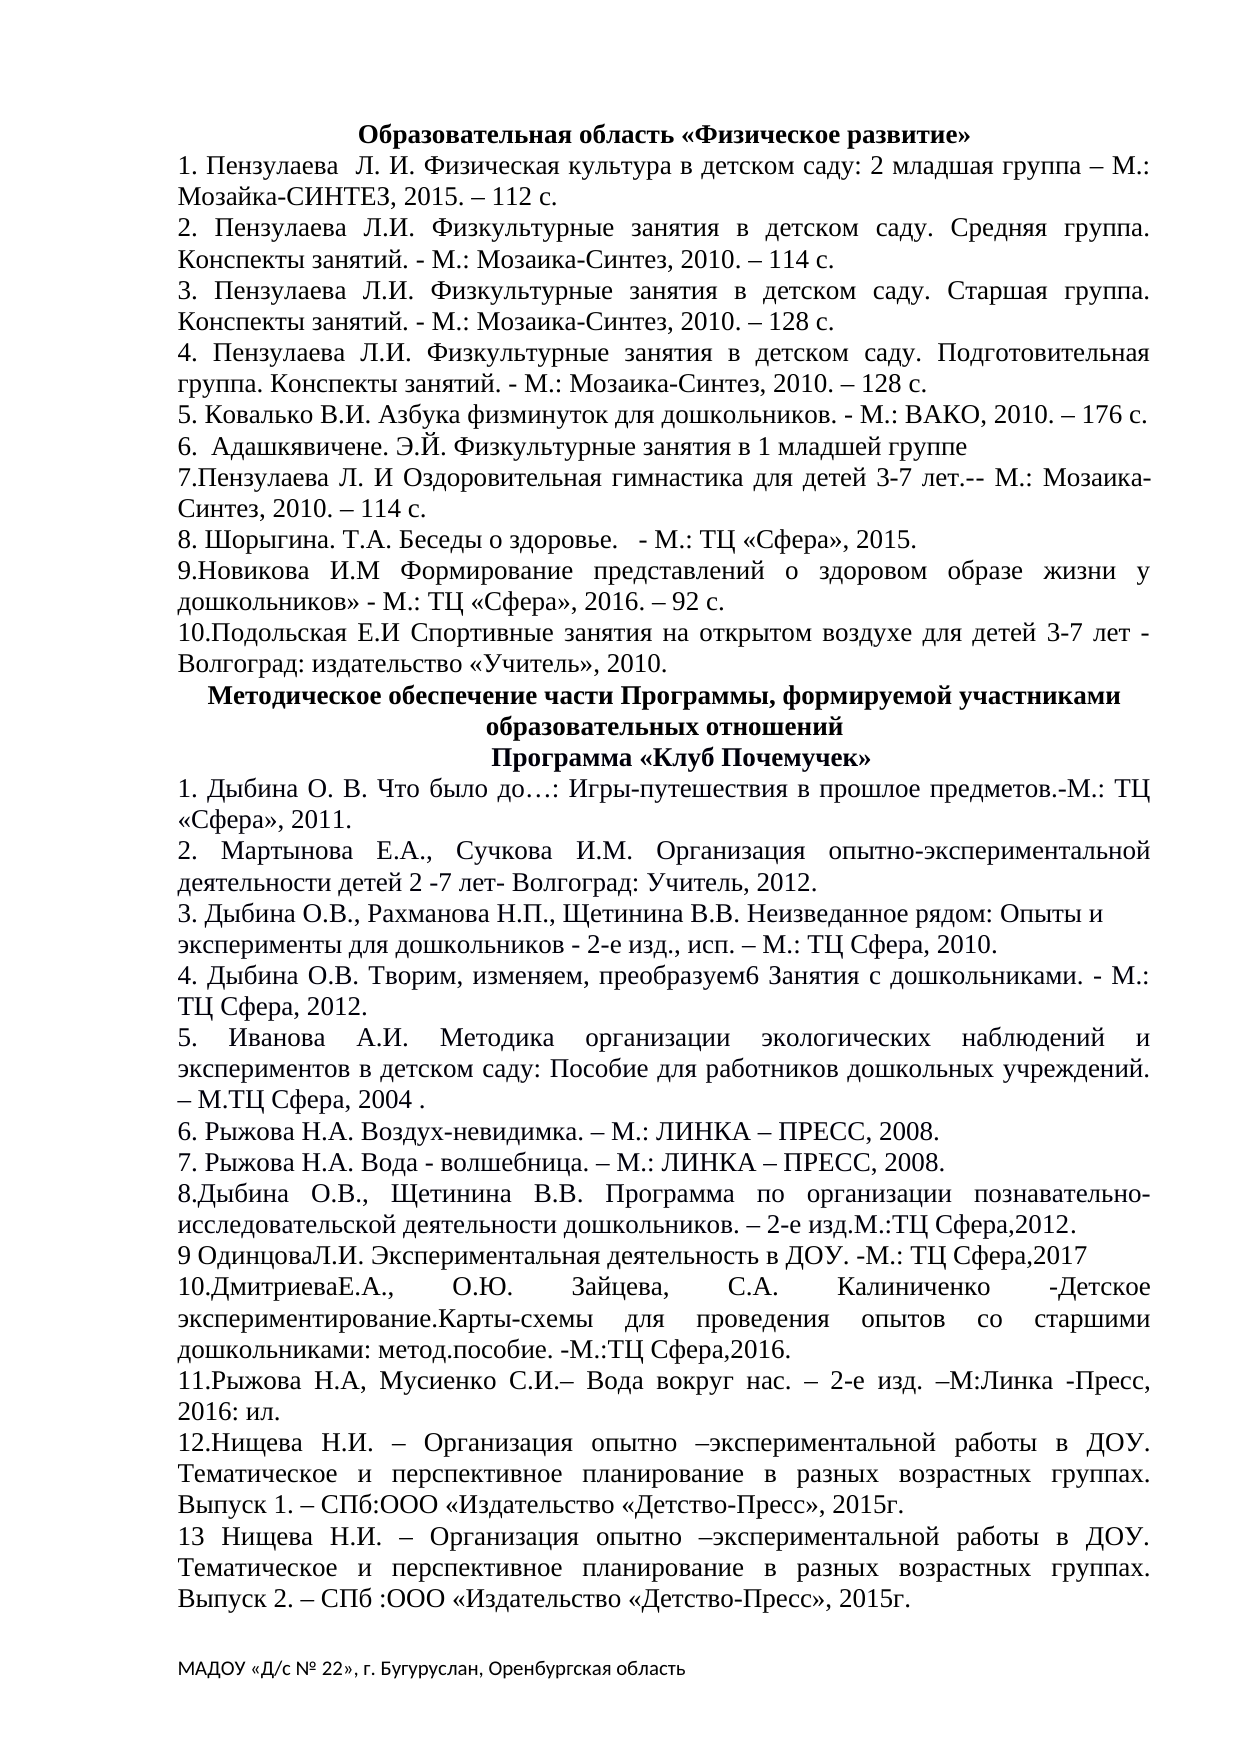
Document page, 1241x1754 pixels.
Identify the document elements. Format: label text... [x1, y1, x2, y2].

text 5. Ковалько В.И. Азбука физминуток для дошкольников. - М.: ВАКО, 2010. – 176 с. [177, 398, 1152, 429]
text 1. Дыбина О. В. Что было до…: Игры-путешествия в прошлое предметов.-М.: ТЦ «Сфера», 2011. [177, 772, 1152, 834]
text 9.Новикова И.М Формирование представлений о здоровом образе жизни у дошкольников» - М.: ТЦ «Сфера», 2016. – 92 с. [177, 554, 1152, 616]
text 6. Рыжова Н.А. Воздух-невидимка. – М.: ЛИНКА – ПРЕСС, 2008. [177, 1115, 1152, 1146]
text 10.Подольская Е.И Спортивные занятия на открытом воздухе для детей 3-7 лет - Волгоград: издательство «Учитель», 2010. [177, 616, 1152, 679]
text 4. Дыбина О.В. Творим, изменяем, преобразуем6 Занятия с дошкольниками. - М.: ТЦ Сфера, 2012. [177, 959, 1152, 1021]
text 9 ОдинцоваЛ.И. Экспериментальная деятельность в ДОУ. -М.: ТЦ Сфера,2017 [177, 1239, 1152, 1271]
text 7. Рыжова Н.А. Вода - волшебница. – М.: ЛИНКА – ПРЕСС, 2008. [177, 1146, 1152, 1177]
text 3. Пензулаева Л.И. Физкультурные занятия в детском саду. Старшая группа. Конспекты занятий. - М.: Мозаика-Синтез, 2010. – 128 с. [177, 274, 1152, 336]
text 5. Иванова А.И. Методика организации экологических наблюдений и экспериментов в детском саду: Пособие для работников дошкольных учреждений. – М.ТЦ Сфера, 2004 . [177, 1021, 1152, 1115]
text 3. Дыбина О.В., Рахманова Н.П., Щетинина В.В. Неизведанное рядом: Опыты и эксперименты для дошкольников - 2-е изд., исп. – М.: ТЦ Сфера, 2010. [177, 897, 1152, 959]
text 1. Пензулаева Л. И. Физическая культура в детском саду: 2 младшая группа – М.: Мозайка-СИНТЕЗ, 2015. – 112 с. [177, 149, 1152, 212]
text Образовательная область «Физическое развитие» [177, 118, 1152, 149]
text 6. Адашкявичене. Э.Й. Физкультурные занятия в 1 младшей группе [177, 429, 1152, 461]
text 10.ДмитриеваЕ.А., О.Ю. Зайцева, С.А. Калиниченко -Детское экспериментирование.Карты-схемы для проведения опытов со старшими дошкольниками: метод.пособие. -М.:ТЦ Сфера,2016. [177, 1271, 1152, 1364]
text 8.Дыбина О.В., Щетинина В.В. Программа по организации познавательно-исследовательской деятельности дошкольников. – 2-е изд.М.:ТЦ Сфера,2012. [177, 1177, 1152, 1239]
text 8. Шорыгина. Т.А. Беседы о здоровье. - М.: ТЦ «Сфера», 2015. [177, 523, 1152, 554]
text 12.Нищева Н.И. – Организация опытно –экспериментальной работы в ДОУ. Тематическое и перспективное планирование в разных возрастных группах. Выпуск 1. – СПб:ООО «Издательство «Детство-Пресс», 2015г. [177, 1426, 1152, 1520]
text 2. Пензулаева Л.И. Физкультурные занятия в детском саду. Средняя группа. Конспекты занятий. - М.: Мозаика-Синтез, 2010. – 114 с. [177, 212, 1152, 274]
text 7.Пензулаева Л. И Оздоровительная гимнастика для детей 3-7 лет.-- М.: Мозаика-Синтез, 2010. – 114 с. [177, 461, 1152, 523]
text Программа «Клуб Почемучек» [177, 741, 1152, 772]
text 4. Пензулаева Л.И. Физкультурные занятия в детском саду. Подготовительная группа. Конспекты занятий. - М.: Мозаика-Синтез, 2010. – 128 с. [177, 336, 1152, 398]
text Методическое обеспечение части Программы, формируемой участниками образовательных отношений [177, 679, 1152, 741]
text 13 Нищева Н.И. – Организация опытно –экспериментальной работы в ДОУ. Тематическое и перспективное планирование в разных возрастных группах. Выпуск 2. – СПб :ООО «Издательство «Детство-Пресс», 2015г. [177, 1520, 1152, 1613]
text 2. Мартынова Е.А., Сучкова И.М. Организация опытно-экспериментальной деятельности детей 2 -7 лет- Волгоград: Учитель, 2012. [177, 834, 1152, 897]
text 11.Рыжова Н.А, Мусиенко С.И.– Вода вокруг нас. – 2-е изд. –М:Линка -Пресс, 2016: ил. [177, 1364, 1152, 1426]
